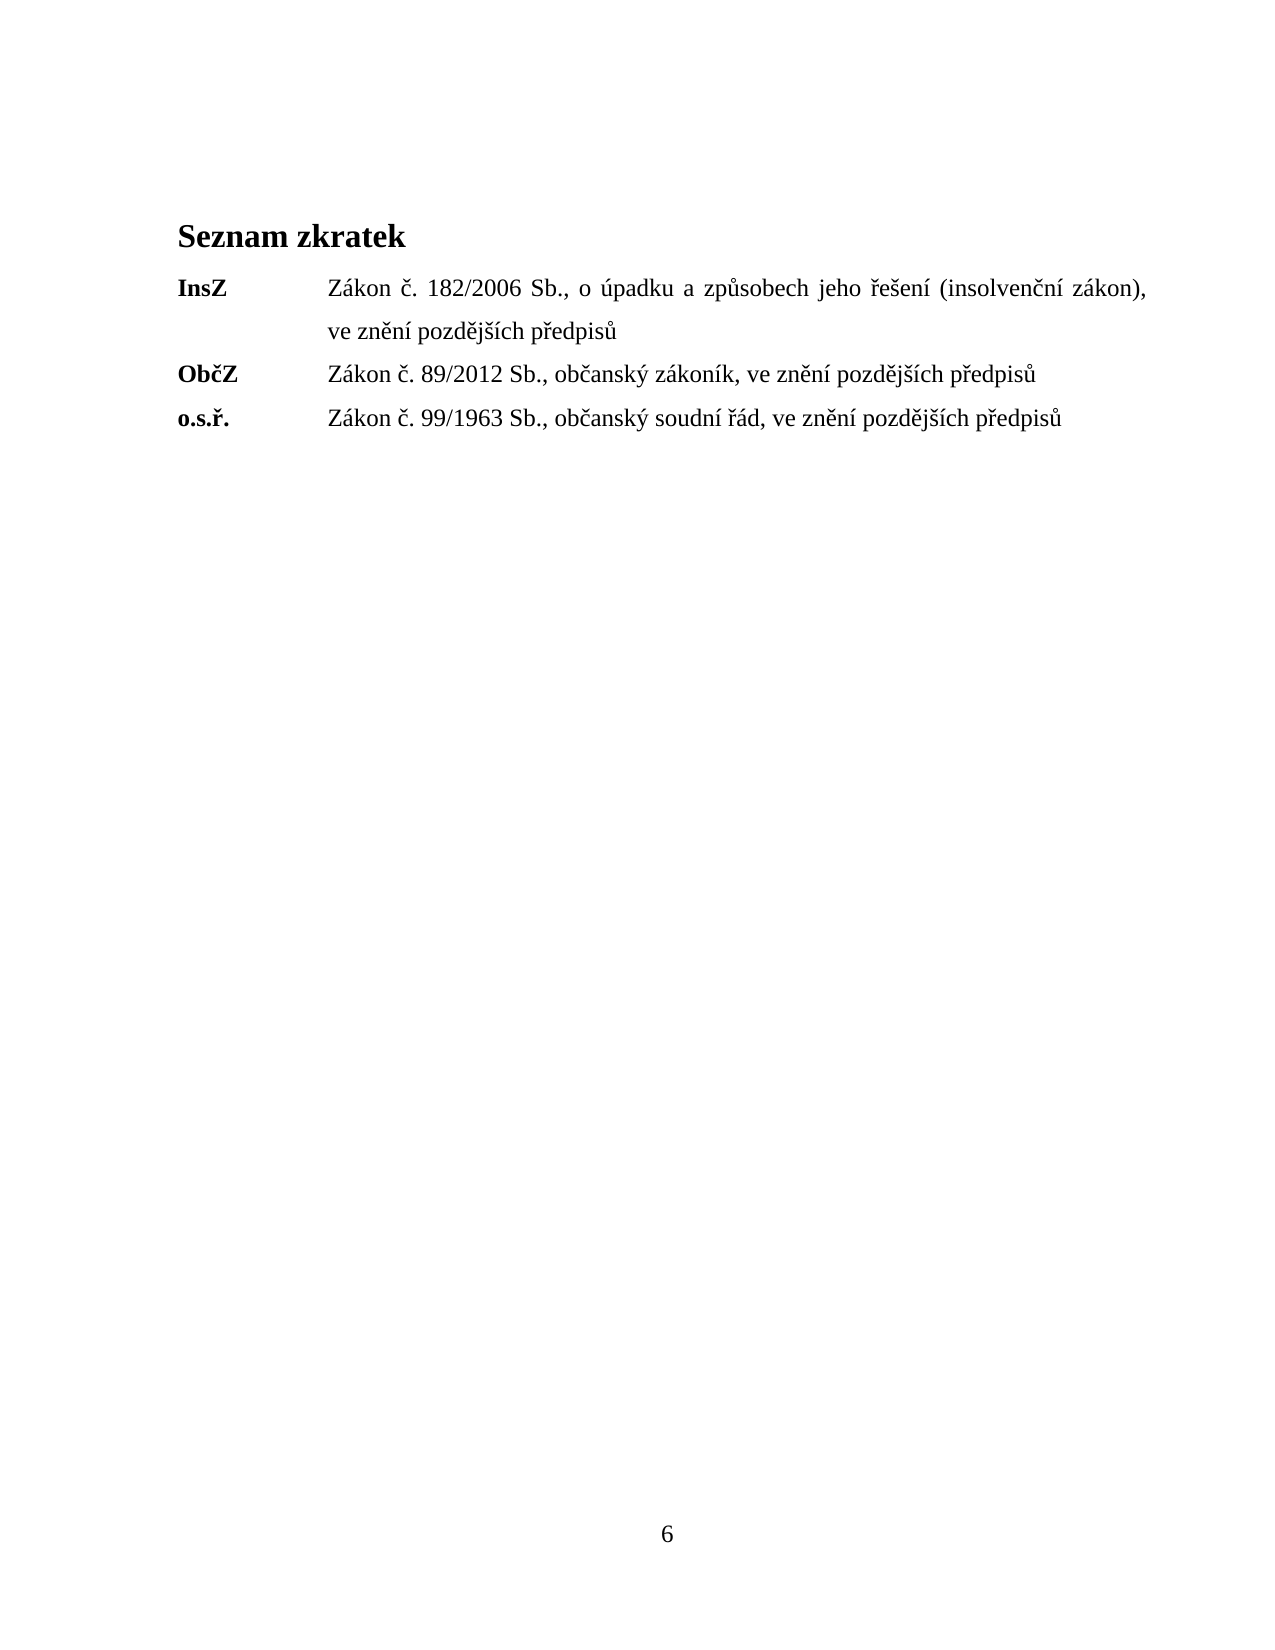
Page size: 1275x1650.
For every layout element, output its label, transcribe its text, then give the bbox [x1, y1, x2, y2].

text o.s.ř. Zákon č. 99/1963 Sb., občanský soudní řád, ve znění pozdějších předpisů [177, 403, 1157, 431]
text ObčZ Zákon č. 89/2012 Sb., občanský zákoník, ve znění pozdějších předpisů [177, 359, 1157, 388]
text InsZ Zákon č. 182/2006 Sb., o úpadku a způsobech jeho řešení (insolvenční zákon), ve znění pozdějších předpisů [177, 273, 1157, 345]
subtitle Seznam zkratek [177, 216, 1157, 254]
